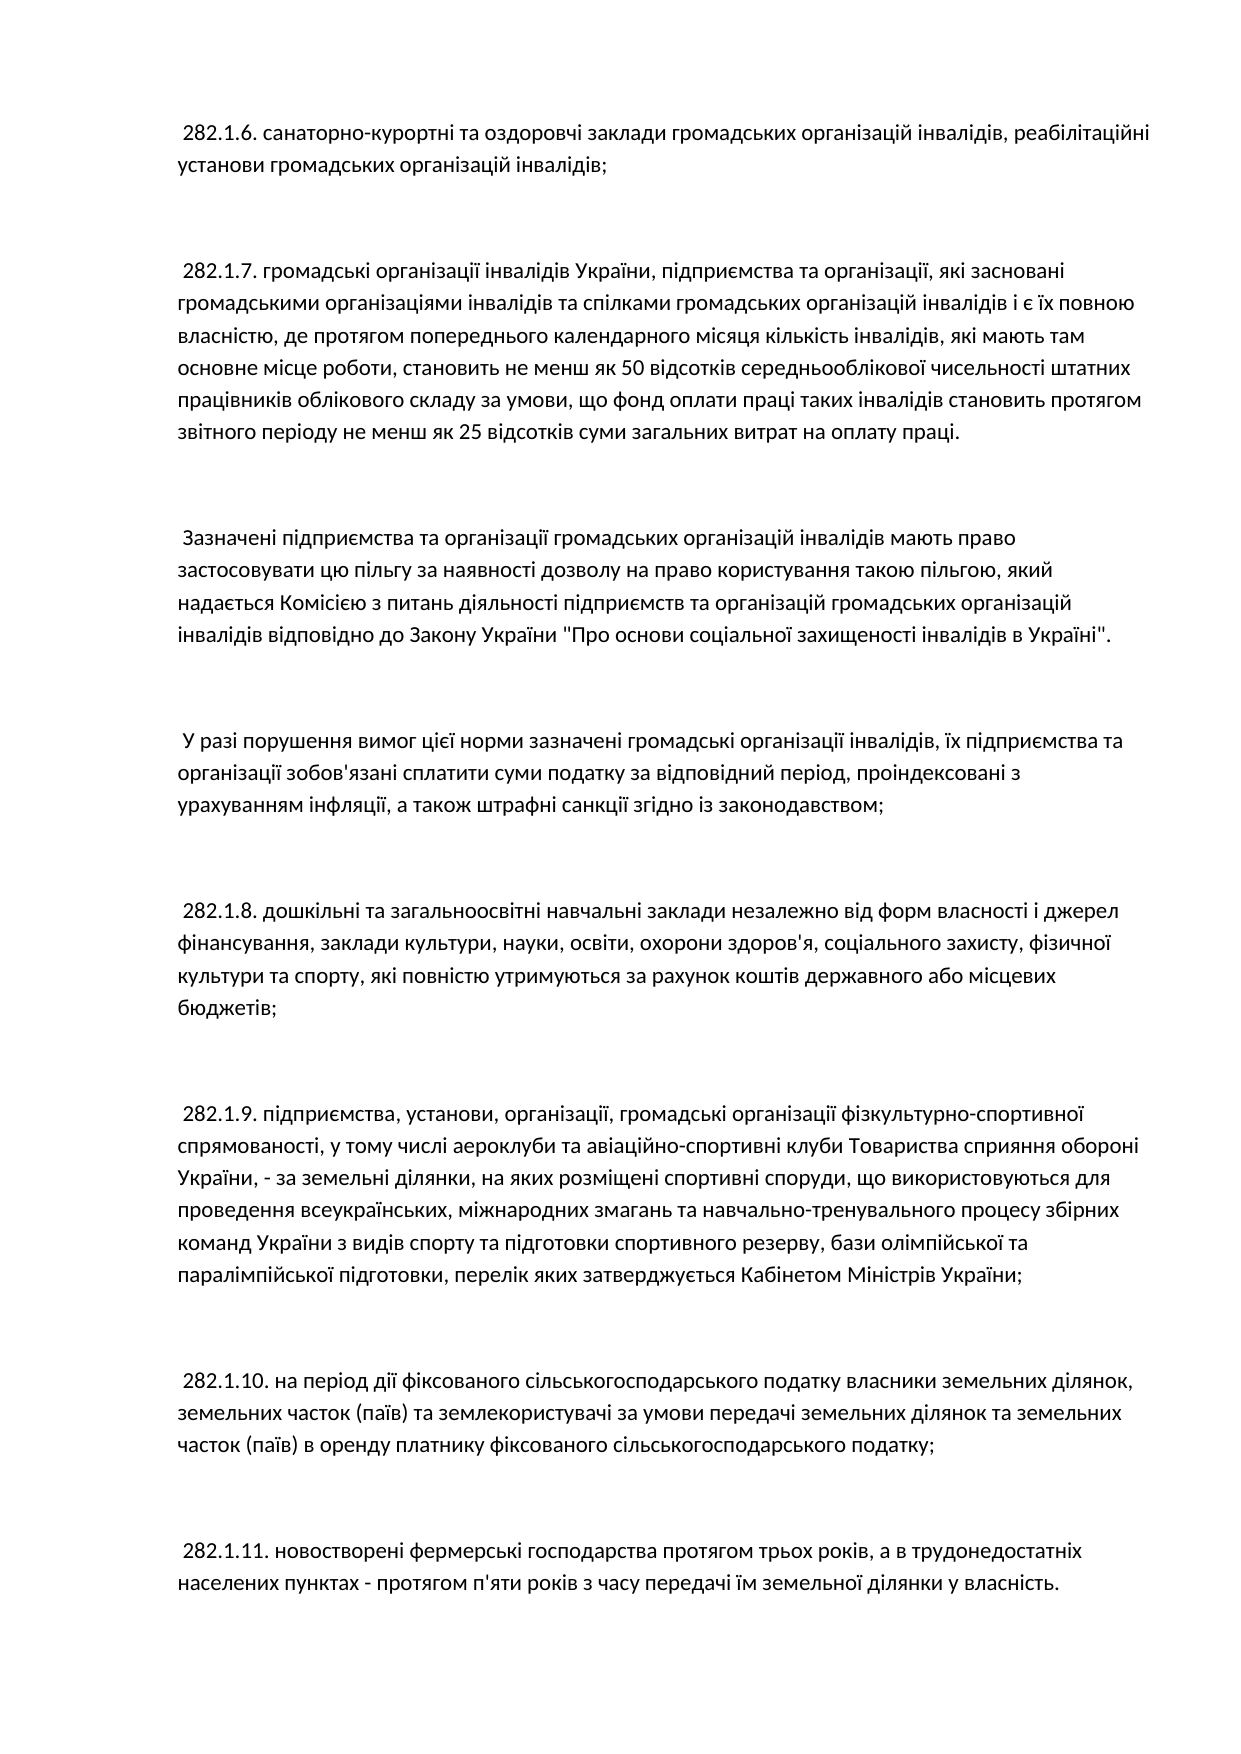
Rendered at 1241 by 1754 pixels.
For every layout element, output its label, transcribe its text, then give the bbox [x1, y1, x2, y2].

text 282.1.7. громадські організації інвалідів України, підприємства та організації, які засновані громадськими організаціями інвалідів та спілками громадських організацій інвалідів і є їх повною власністю, де протягом попереднього календарного місяця кількість інвалідів, які мають там основне місце роботи, становить не менш як 50 відсотків середньооблікової чисельності штатних працівників облікового складу за умови, що фонд оплати праці таких інвалідів становить протягом звітного періоду не менш як 25 відсотків суми загальних витрат на оплату праці. [177, 256, 1152, 445]
text 282.1.10. на період дії фіксованого сільськогосподарського податку власники земельних ділянок, земельних часток (паїв) та землекористувачі за умови передачі земельних ділянок та земельних часток (паїв) в оренду платнику фіксованого сільськогосподарського податку; [177, 1366, 1152, 1458]
text Зазначені підприємства та організації громадських організацій інвалідів мають право застосовувати цю пільгу за наявності дозволу на право користування такою пільгою, який надається Комісією з питань діяльності підприємств та організацій громадських організацій інвалідів відповідно до Закону України "Про основи соціальної захищеності інвалідів в Україні". [177, 523, 1152, 648]
text 282.1.9. підприємства, установи, організації, громадські організації фізкультурно-спортивної спрямованості, у тому числі аероклуби та авіаційно-спортивні клуби Товариства сприяння обороні України, - за земельні ділянки, на яких розміщені спортивні споруди, що використовуються для проведення всеукраїнських, міжнародних змагань та навчально-тренувального процесу збірних команд України з видів спорту та підготовки спортивного резерву, бази олімпійської та паралімпійської підготовки, перелік яких затверджується Кабінетом Міністрів України; [177, 1099, 1152, 1288]
text 282.1.11. новостворені фермерські господарства протягом трьох років, а в трудонедостатніх населених пунктах - протягом п'яти років з часу передачі їм земельної ділянки у власність. [177, 1536, 1152, 1597]
text 282.1.8. дошкільні та загальноосвітні навчальні заклади незалежно від форм власності і джерел фінансування, заклади культури, науки, освіти, охорони здоров'я, соціального захисту, фізичної культури та спорту, які повністю утримуються за рахунок коштів державного або місцевих бюджетів; [177, 896, 1152, 1021]
text У разі порушення вимог цієї норми зазначені громадські організації інвалідів, їх підприємства та організації зобов'язані сплатити суми податку за відповідний період, проіндексовані з урахуванням інфляції, а також штрафні санкції згідно із законодавством; [177, 726, 1152, 818]
text 282.1.6. санаторно-курортні та оздоровчі заклади громадських організацій інвалідів, реабілітаційні установи громадських організацій інвалідів; [177, 118, 1152, 178]
